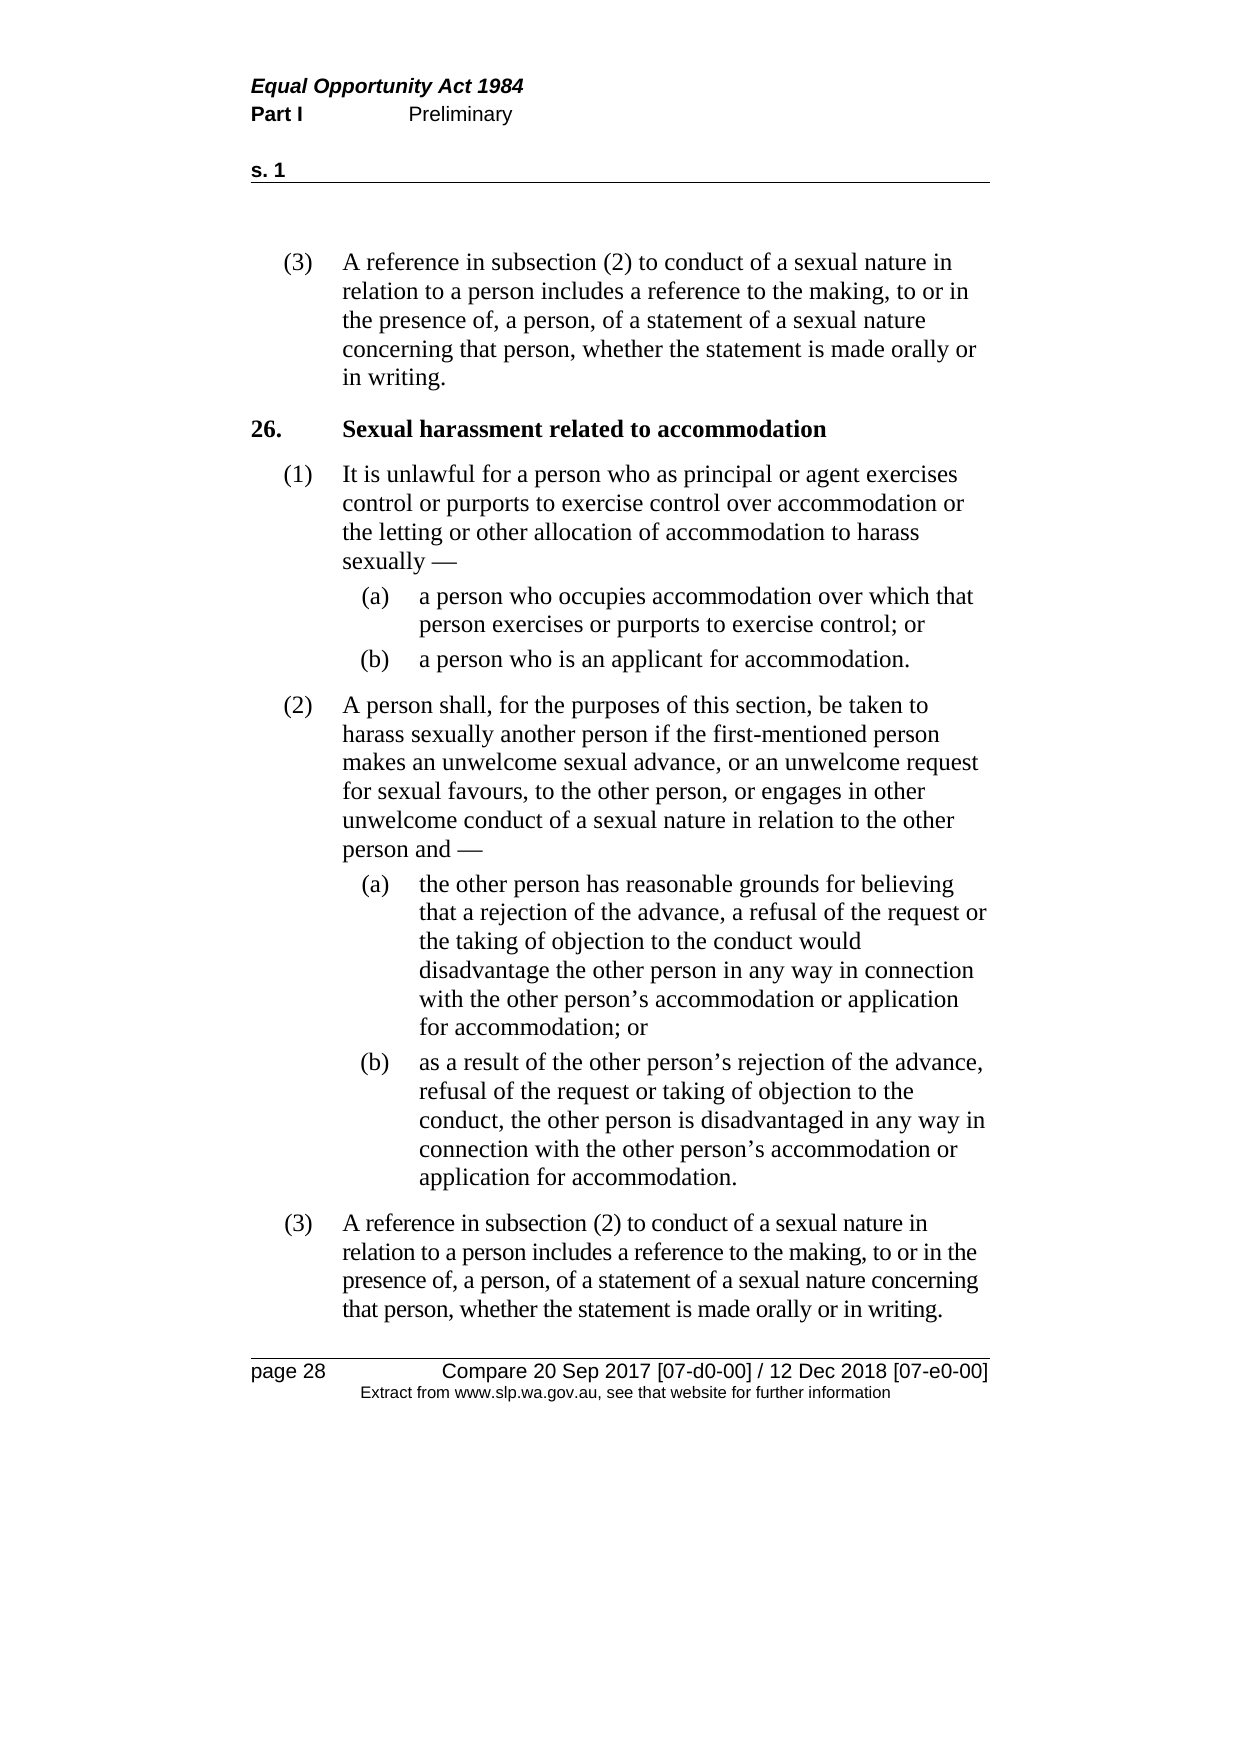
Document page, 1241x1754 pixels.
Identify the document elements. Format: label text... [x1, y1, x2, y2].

text (b) a person who is an applicant for accommodation. [251, 644, 990, 673]
text (3) A reference in subsection (2) to conduct of a sexual nature in relation to a person includes a reference to the making, to or in the presence of, a person, of a statement of a sexual nature concerning that person, whether the statement is made orally or in writing. [251, 247, 990, 391]
subtitle 26. Sexual harassment related to accommodation [251, 414, 990, 443]
text (2) A person shall, for the purposes of this section, be taken to harass sexually another person if the first-mentioned person makes an unwelcome sexual advance, or an unwelcome request for sexual favours, to the other person, or engages in other unwelcome conduct of a sexual nature in relation to the other person and — [251, 690, 990, 862]
text (1) It is unlawful for a person who as principal or agent exercises control or purports to exercise control over accommodation or the letting or other allocation of accommodation to harass sexually — [251, 459, 990, 574]
text (3) A reference in subsection (2) to conduct of a sexual nature in relation to a person includes a reference to the making, to or in the presence of, a person, of a statement of a sexual nature concerning that person, whether the statement is made orally or in writing. [251, 1208, 990, 1323]
text (a) the other person has reasonable grounds for believing that a rejection of the advance, a refusal of the request or the taking of objection to the conduct would disadvantage the other person in any way in connection with the other person’s accommodation or application for accommodation; or [251, 869, 990, 1041]
text (a) a person who occupies accommodation over which that person exercises or purports to exercise control; or [251, 581, 990, 638]
text (b) as a result of the other person’s rejection of the advance, refusal of the request or taking of objection to the conduct, the other person is disadvantaged in any way in connection with the other person’s accommodation or application for accommodation. [251, 1047, 990, 1191]
